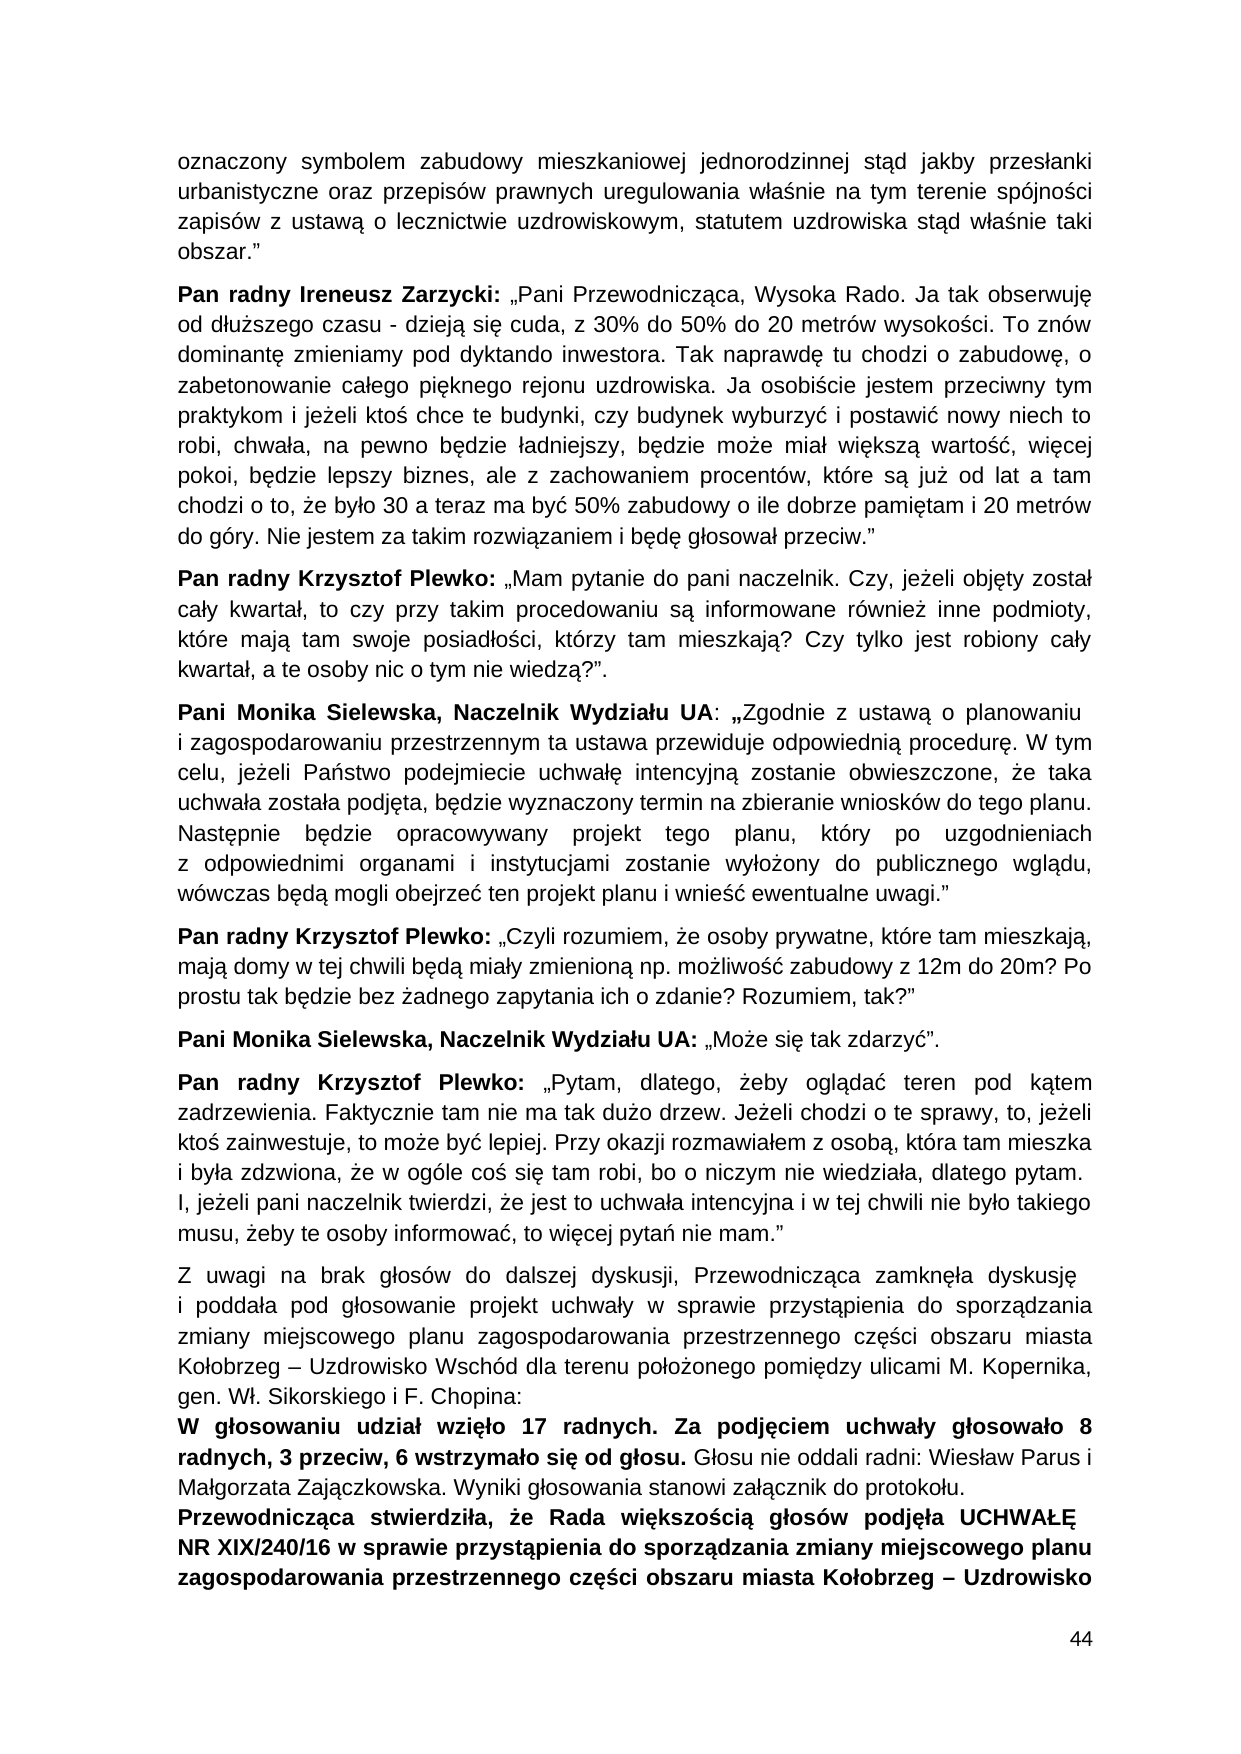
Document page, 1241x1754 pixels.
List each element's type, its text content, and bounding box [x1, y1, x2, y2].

text Pan radny Krzysztof Plewko: „Mam pytanie do pani naczelnik. Czy, jeżeli objęty został cały kwartał, to czy przy takim procedowaniu są informowane również inne podmioty, które mają tam swoje posiadłości, którzy tam mieszkają? Czy tylko jest robiony cały kwartał, a te osoby nic o tym nie wiedzą?”. [177, 565, 1093, 682]
text Pan radny Krzysztof Plewko: „Czyli rozumiem, że osoby prywatne, które tam mieszkają, mają domy w tej chwili będą miały zmienioną np. możliwość zabudowy z 12m do 20m? Po prostu tak będzie bez żadnego zapytania ich o zdanie? Rozumiem, tak?” [177, 923, 1093, 1009]
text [177, 148, 1093, 264]
text Z uwagi na brak głosów do dalszej dyskusji, Przewodnicząca zamknęła dyskusję i poddała pod głosowanie projekt uchwały w sprawie przystąpienia do sporządzania zmiany miejscowego planu zagospodarowania przestrzennego części obszaru miasta Kołobrzeg – Uzdrowisko Wschód dla terenu położonego pomiędzy ulicami M. Kopernika, gen. Wł. Sikorskiego i F. Chopina: [177, 1262, 1093, 1409]
text Pani Monika Sielewska, Naczelnik Wydziału UA: „Zgodnie z ustawą o planowaniu i zagospodarowaniu przestrzennym ta ustawa przewiduje odpowiednią procedurę. W tym celu, jeżeli Państwo podejmiecie uchwałę intencyjną zostanie obwieszczone, że taka uchwała została podjęta, będzie wyznaczony termin na zbieranie wniosków do tego planu. Następnie będzie opracowywany projekt tego planu, który po uzgodnieniach z odpowiednimi organami i instytucjami zostanie wyłożony do publicznego wglądu, wówczas będą mogli obejrzeć ten projekt planu i wnieść ewentualne uwagi.” [177, 699, 1093, 906]
text W głosowaniu udział wzięło 17 radnych. Za podjęciem uchwały głosowało 8 radnych, 3 przeciw, 6 wstrzymało się od głosu. Głosu nie oddali radni: Wiesław Parus i Małgorzata Zajączkowska. Wyniki głosowania stanowi załącznik do protokołu. [177, 1413, 1093, 1500]
text Pani Monika Sielewska, Naczelnik Wydziału UA: „Może się tak zdarzyć”. [177, 1026, 1093, 1052]
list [177, 1504, 1093, 1591]
text Pan radny Ireneusz Zarzycki: „Pani Przewodnicząca, Wysoka Rado. Ja tak obserwuję od dłuższego czasu - dzieją się cuda, z 30% do 50% do 20 metrów wysokości. To znów dominantę zmieniamy pod dyktando inwestora. Tak naprawdę tu chodzi o zabudowę, o zabetonowanie całego pięknego rejonu uzdrowiska. Ja osobiście jestem przeciwny tym praktykom i jeżeli ktoś chce te budynki, czy budynek wyburzyć i postawić nowy niech to robi, chwała, na pewno będzie ładniejszy, będzie może miał większą wartość, więcej pokoi, będzie lepszy biznes, ale z zachowaniem procentów, które są już od lat a tam chodzi o to, że było 30 a teraz ma być 50% zabudowy o ile dobrze pamiętam i 20 metrów do góry. Nie jestem za takim rozwiązaniem i będę głosował przeciw.” [177, 281, 1093, 549]
text Pan radny Krzysztof Plewko: „Pytam, dlatego, żeby oglądać teren pod kątem zadrzewienia. Faktycznie tam nie ma tak dużo drzew. Jeżeli chodzi o te sprawy, to, jeżeli ktoś zainwestuje, to może być lepiej. Przy okazji rozmawiałem z osobą, która tam mieszka i była zdzwiona, że w ogóle coś się tam robi, bo o niczym nie wiedziała, dlatego pytam. I, jeżeli pani naczelnik twierdzi, że jest to uchwała intencyjna i w tej chwili nie było takiego musu, żeby te osoby informować, to więcej pytań nie mam.” [177, 1068, 1093, 1246]
